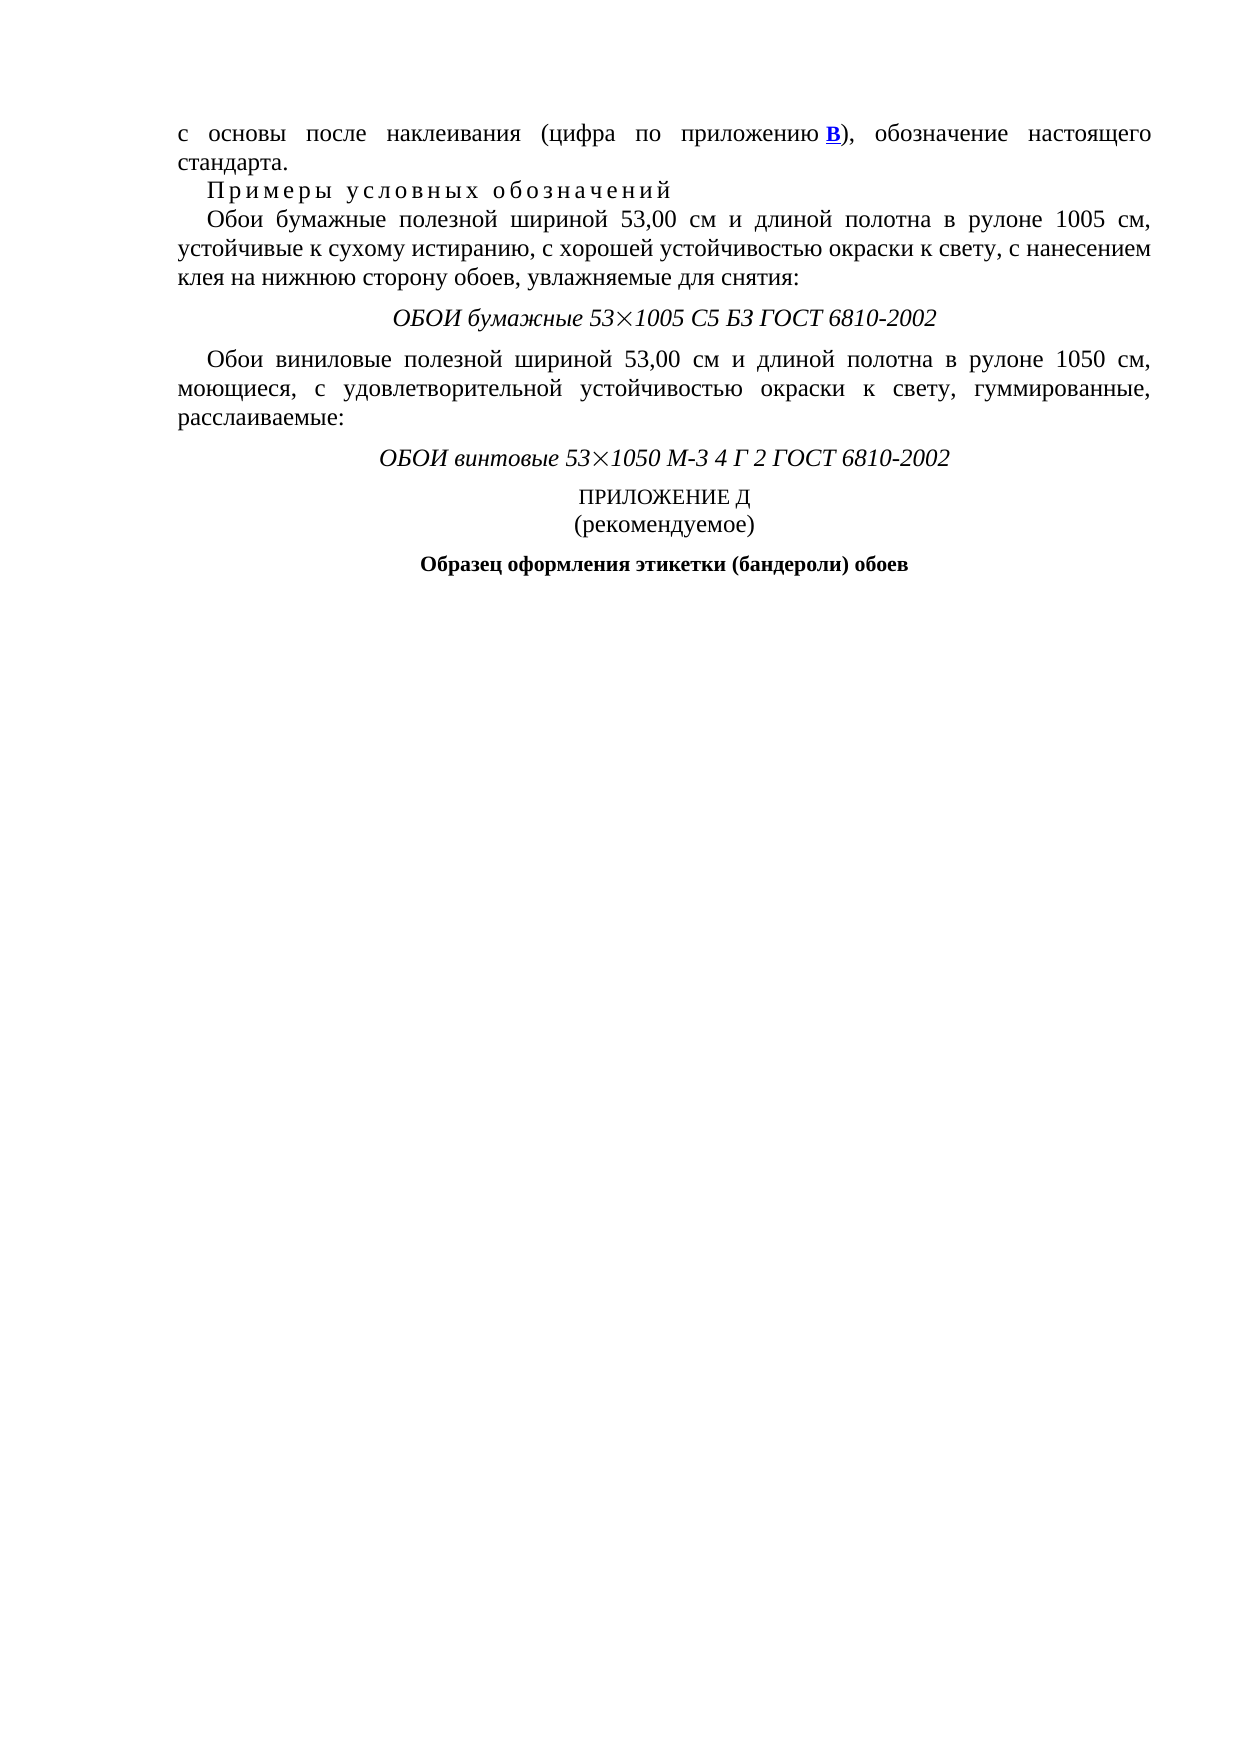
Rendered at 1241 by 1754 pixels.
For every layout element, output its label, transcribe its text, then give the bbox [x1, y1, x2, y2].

text Примеры условных обозначений [177, 176, 1152, 204]
text ОБОИ винтовые 531050 М-3 4 Г 2 ГОСТ 6810-2002 [177, 443, 1152, 472]
text ПРИЛОЖЕНИЕ Д [177, 484, 1152, 509]
text Обои виниловые полезной шириной 53,00 см и длиной полотна в рулоне 1050 см, моющиеся, с удовлетворительной устойчивостью окраски к свету, гуммированные, расслаиваемые: [177, 344, 1152, 431]
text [177, 118, 1152, 176]
text Образец оформления этикетки (бандероли) обоев [177, 551, 1152, 576]
text ОБОИ бумажные 531005 С5 БЗ ГОСТ 6810-2002 [177, 303, 1152, 332]
text (рекомендуемое) [177, 509, 1152, 538]
text Обои бумажные полезной шириной 53,00 см и длиной полотна в рулоне 1005 см, устойчивые к сухому истиранию, с хорошей устойчивостью окраски к свету, с нанесением клея на нижнюю сторону обоев, увлажняемые для снятия: [177, 204, 1152, 291]
